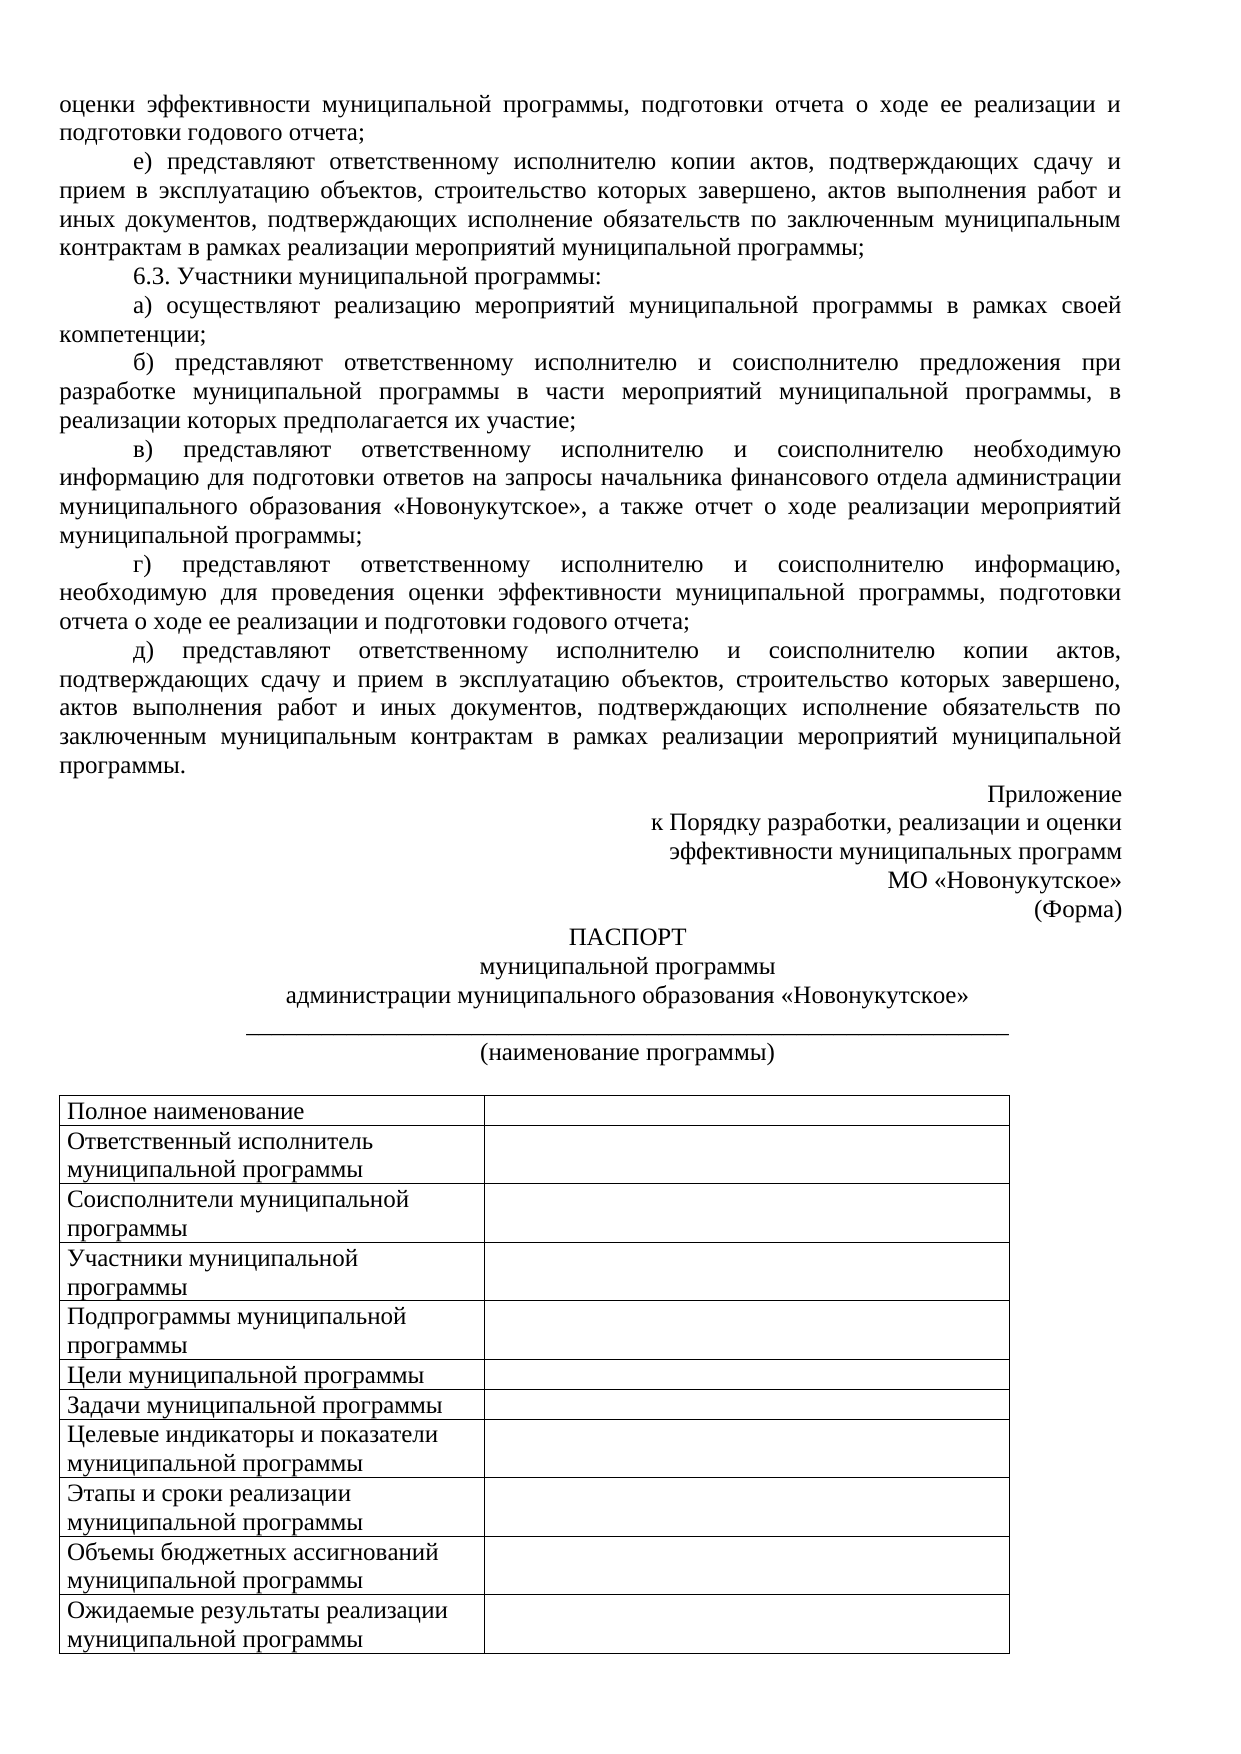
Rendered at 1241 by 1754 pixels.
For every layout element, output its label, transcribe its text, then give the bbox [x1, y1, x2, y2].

text е) представляют ответственному исполнителю копии актов, подтверждающих сдачу и прием в эксплуатацию объектов, строительство которых завершено, актов выполнения работ и иных документов, подтверждающих исполнение обязательств по заключенным муниципальным контрактам в рамках реализации мероприятий муниципальной программы; [59, 146, 1122, 261]
table_cell Задачи муниципальной программы [60, 1390, 484, 1418]
table_cell [485, 1184, 1009, 1242]
table_cell [485, 1390, 1009, 1418]
table_cell Подпрограммы муниципальной программы [60, 1301, 484, 1359]
text а) осуществляют реализацию мероприятий муниципальной программы в рамках своей компетенции; [59, 290, 1122, 347]
table_cell [485, 1360, 1009, 1389]
table_cell Ожидаемые результаты реализации муниципальной программы [60, 1595, 484, 1653]
text _____________________________________________________________ [59, 1009, 1122, 1037]
table_cell [485, 1537, 1009, 1594]
text к Порядку разработки, реализации и оценки [59, 807, 1122, 836]
text ПАСПОРТ [59, 922, 1122, 951]
text (наименование программы) [59, 1037, 1122, 1066]
table_cell [485, 1301, 1009, 1359]
table_header [485, 1096, 1009, 1125]
text (Форма) [59, 894, 1122, 922]
text 6.3. Участники муниципальной программы: [59, 261, 1122, 290]
table_cell Участники муниципальной программы [60, 1243, 484, 1300]
text б) представляют ответственному исполнителю и соисполнителю предложения при разработке муниципальной программы в части мероприятий муниципальной программы, в реализации которых предполагается их участие; [59, 347, 1122, 434]
table_cell [485, 1243, 1009, 1300]
table_cell [485, 1478, 1009, 1536]
text эффективности муниципальных программ [59, 836, 1122, 865]
table_cell [485, 1420, 1009, 1477]
table_cell Объемы бюджетных ассигнований муниципальной программы [60, 1537, 484, 1594]
table_cell Цели муниципальной программы [60, 1360, 484, 1389]
table_cell Ответственный исполнитель муниципальной программы [60, 1126, 484, 1183]
text муниципальной программы [59, 951, 1122, 980]
table_cell Соисполнители муниципальной программы [60, 1184, 484, 1242]
text администрации муниципального образования «Новонукутское» [59, 980, 1122, 1009]
text г) представляют ответственному исполнителю и соисполнителю информацию, необходимую для проведения оценки эффективности муниципальной программы, подготовки отчета о ходе ее реализации и подготовки годового отчета; [59, 549, 1122, 635]
text д) представляют ответственному исполнителю и соисполнителю копии актов, подтверждающих сдачу и прием в эксплуатацию объектов, строительство которых завершено, актов выполнения работ и иных документов, подтверждающих исполнение обязательств по заключенным муниципальным контрактам в рамках реализации мероприятий муниципальной программы. [59, 635, 1122, 779]
table_cell Этапы и сроки реализации муниципальной программы [60, 1478, 484, 1536]
text Приложение [59, 779, 1122, 807]
text в) представляют ответственному исполнителю и соисполнителю необходимую информацию для подготовки ответов на запросы начальника финансового отдела администрации муниципального образования «Новонукутское», а также отчет о ходе реализации мероприятий муниципальной программы; [59, 434, 1122, 549]
text МО «Новонукутское» [59, 865, 1122, 894]
table_cell [485, 1595, 1009, 1653]
table_header Полное наименование [60, 1096, 484, 1125]
table_cell Целевые индикаторы и показатели муниципальной программы [60, 1420, 484, 1477]
table_cell [485, 1126, 1009, 1183]
